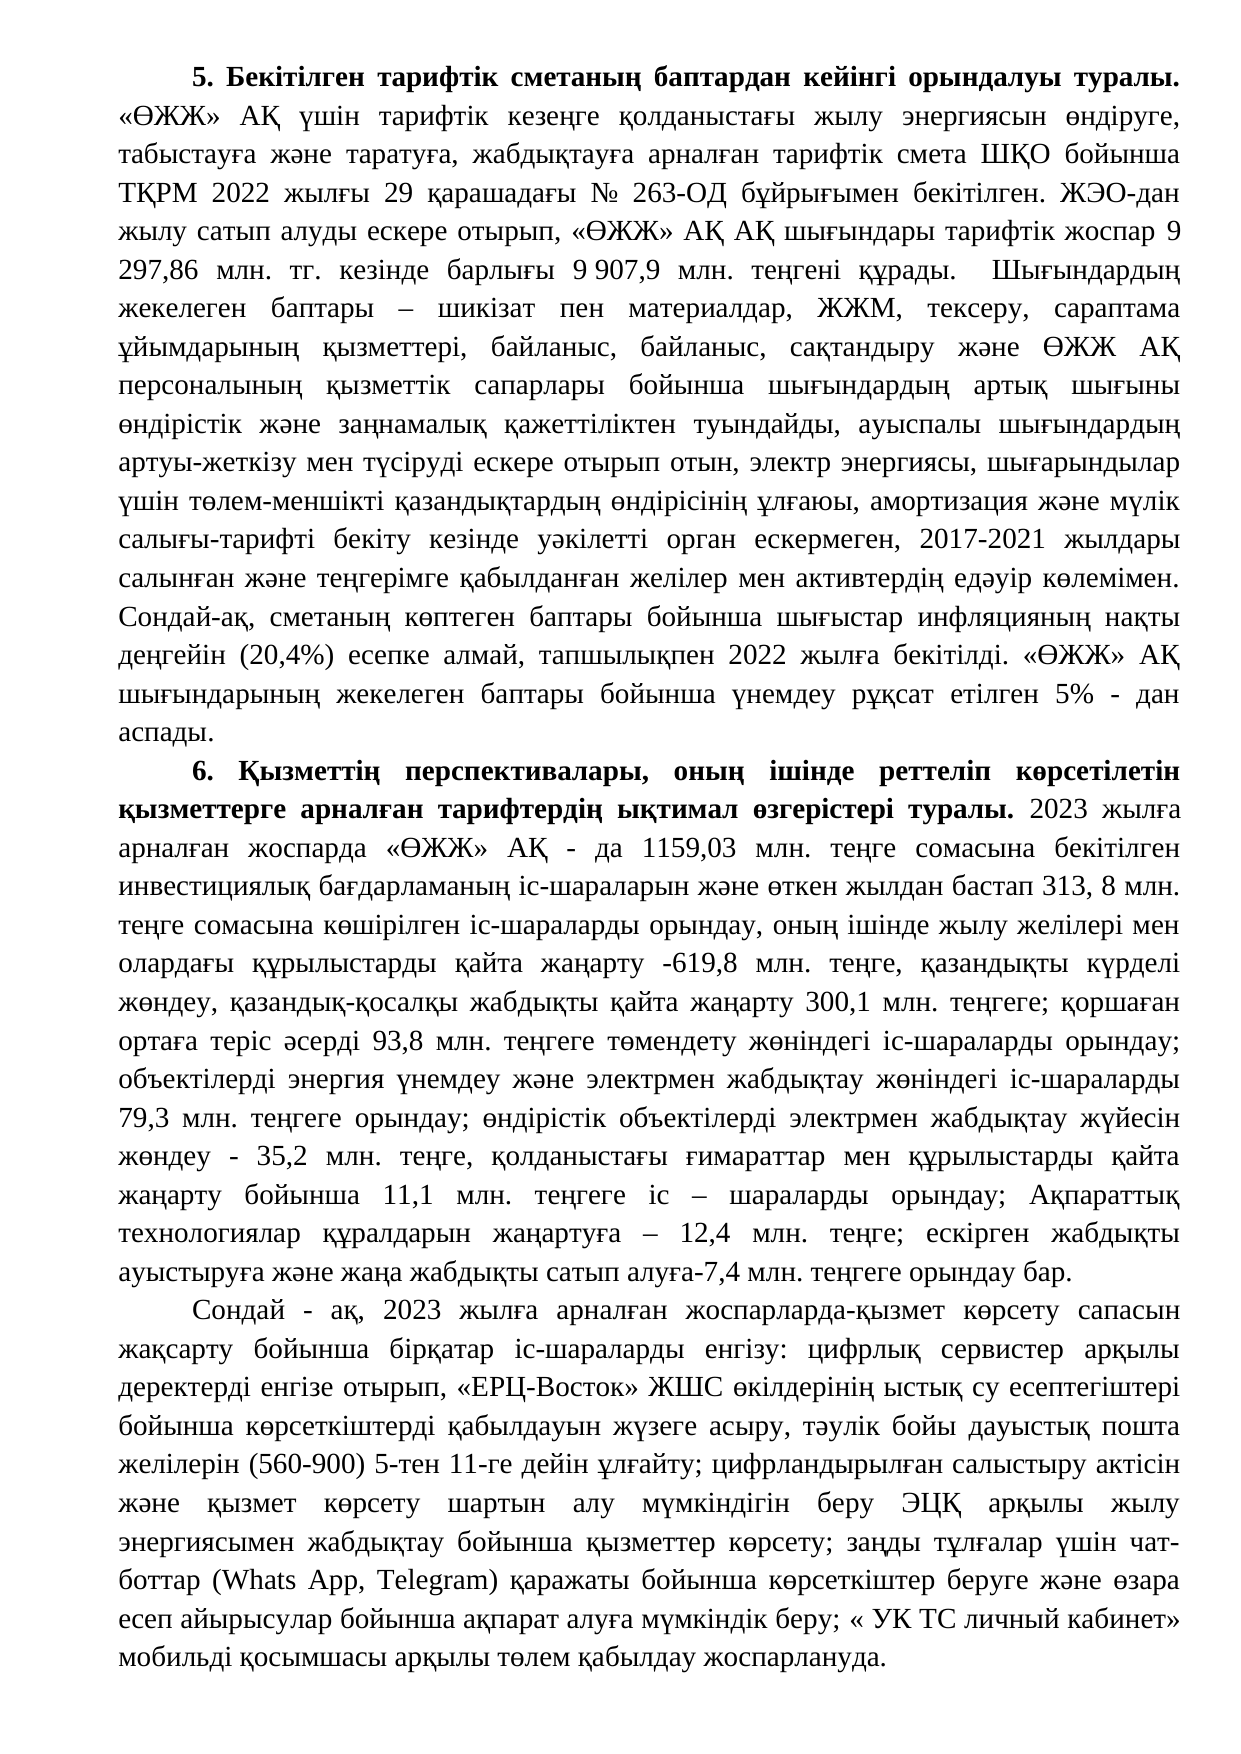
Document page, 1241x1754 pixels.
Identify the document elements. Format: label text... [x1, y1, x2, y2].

text 6. Қызметтің перспективалары, оның ішінде реттеліп көрсетілетін қызметтерге арналған тарифтердің ықтимал өзгерістері туралы. 2023 жылға арналған жоспарда «ӨЖЖ» АҚ - да 1159,03 млн. теңге сомасына бекітілген инвестициялық бағдарламаның іс-шараларын және өткен жылдан бастап 313, 8 млн. теңге сомасына көшірілген іс-шараларды орындау, оның ішінде жылу желілері мен олардағы құрылыстарды қайта жаңарту -619,8 млн. теңге, қазандықты күрделі жөндеу, қазандық-қосалқы жабдықты қайта жаңарту 300,1 млн. теңгеге; қоршаған ортаға теріс әсерді 93,8 млн. теңгеге төмендету жөніндегі іс-шараларды орындау; объектілерді энергия үнемдеу және электрмен жабдықтау жөніндегі іс-шараларды 79,3 млн. теңгеге орындау; өндірістік объектілерді электрмен жабдықтау жүйесін жөндеу - 35,2 млн. теңге, қолданыстағы ғимараттар мен құрылыстарды қайта жаңарту бойынша 11,1 млн. теңгеге іс – шараларды орындау; Ақпараттық технологиялар құралдарын жаңартуға – 12,4 млн. теңге; ескірген жабдықты ауыстыруға және жаңа жабдықты сатып алуға-7,4 млн. теңгеге орындау бар. [118, 753, 1181, 1287]
text 5. Бекітілген тарифтік сметаның баптардан кейінгі орындалуы туралы. «ӨЖЖ» АҚ үшін тарифтік кезеңге қолданыстағы жылу энергиясын өндіруге, табыстауға және таратуға, жабдықтауға арналған тарифтік смета ШҚО бойынша ТҚРМ 2022 жылғы 29 қарашадағы № 263-ОД бұйрығымен бекітілген. ЖЭО-дан жылу сатып алуды ескере отырып, «ӨЖЖ» АҚ АҚ шығындары тарифтік жоспар 9 297,86 млн. тг. кезінде барлығы 9 907,9 млн. теңгені құрады. Шығындардың жекелеген баптары – шикізат пен материалдар, ЖЖМ, тексеру, сараптама ұйымдарының қызметтері, байланыс, байланыс, сақтандыру және ӨЖЖ АҚ персоналының қызметтік сапарлары бойынша шығындардың артық шығыны өндірістік және заңнамалық қажеттіліктен туындайды, ауыспалы шығындардың артуы-жеткізу мен түсіруді ескере отырып отын, электр энергиясы, шығарындылар үшін төлем-меншікті қазандықтардың өндірісінің ұлғаюы, амортизация және мүлік салығы-тарифті бекіту кезінде уәкілетті орган ескермеген, 2017-2021 жылдары салынған және теңгерімге қабылданған желілер мен активтердің едәуір көлемімен. Сондай-ақ, сметаның көптеген баптары бойынша шығыстар инфляцияның нақты деңгейін (20,4%) есепке алмай, тапшылықпен 2022 жылға бекітілді. «ӨЖЖ» АҚ шығындарының жекелеген баптары бойынша үнемдеу рұқсат етілген 5% - дан аспады. [118, 59, 1181, 748]
text Сондай - ақ, 2023 жылға арналған жоспарларда-қызмет көрсету сапасын жақсарту бойынша бірқатар іс-шараларды енгізу: цифрлық сервистер арқылы деректерді енгізе отырып, «ЕРЦ-Восток» ЖШС өкілдерінің ыстық су есептегіштері бойынша көрсеткіштерді қабылдауын жүзеге асыру, тәулік бойы дауыстық пошта желілерін (560-900) 5-тен 11-ге дейін ұлғайту; цифрландырылған салыстыру актісін және қызмет көрсету шартын алу мүмкіндігін беру ЭЦҚ арқылы жылу энергиясымен жабдықтау бойынша қызметтер көрсету; заңды тұлғалар үшін чат-боттар (Whats App, Telegram) қаражаты бойынша көрсеткіштер беруге және өзара есеп айырысулар бойынша ақпарат алуға мүмкіндік беру; « УК ТС личный кабинет» мобильді қосымшасы арқылы төлем қабылдау жоспарлануда. [118, 1292, 1181, 1673]
